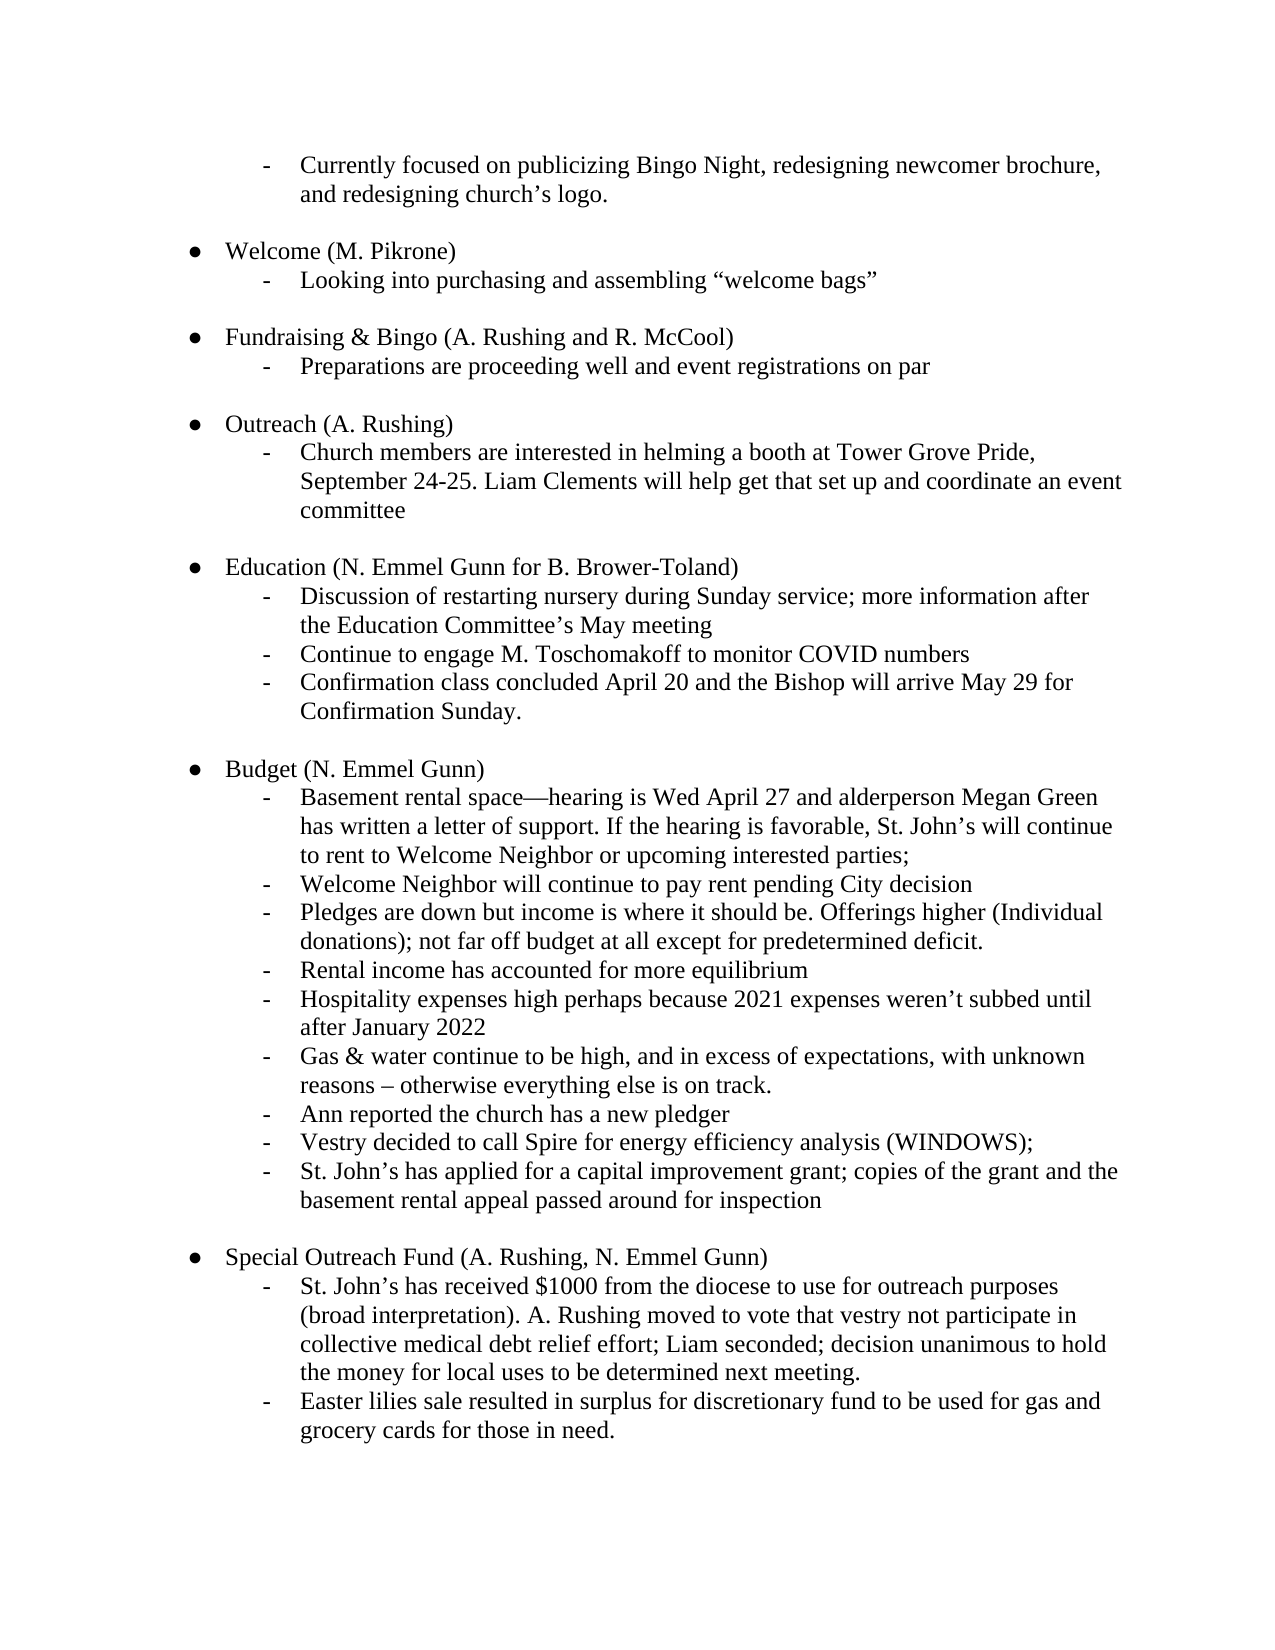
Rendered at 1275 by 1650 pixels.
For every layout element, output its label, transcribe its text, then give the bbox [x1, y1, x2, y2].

list Hospitality expenses high perhaps because 2021 expenses weren’t subbed until after January 2022 [262, 984, 1125, 1041]
list Budget (N. Emmel Gunn) [187, 754, 1125, 782]
list Vestry decided to call Spire for energy efficiency analysis (WINDOWS); [262, 1127, 1125, 1156]
list Rental income has accounted for more equilibrium [262, 955, 1125, 984]
list Special Outreach Fund (A. Rushing, N. Emmel Gunn) [187, 1242, 1125, 1271]
list Confirmation class concluded April 20 and the Bishop will arrive May 29 for Confirmation Sunday. [262, 667, 1125, 725]
list Basement rental space—hearing is Wed April 27 and alderperson Megan Green has written a letter of support. If the hearing is favorable, St. John’s will continue to rent to Welcome Neighbor or upcoming interested parties; [262, 782, 1125, 869]
list Pledges are down but income is where it should be. Offerings higher (Individual donations); not far off budget at all except for predetermined deficit. [262, 897, 1125, 955]
list Welcome (M. Pikrone) [187, 236, 1125, 265]
list Currently focused on publicizing Bingo Night, redesigning newcomer brochure, and redesigning church’s logo. [262, 150, 1125, 207]
list Easter lilies sale resulted in surplus for discretionary fund to be used for gas and grocery cards for those in need. [262, 1386, 1125, 1444]
list Welcome Neighbor will continue to pay rent pending City decision [262, 869, 1125, 897]
list Church members are interested in helming a booth at Tower Grove Pride, September 24-25. Liam Clements will help get that set up and coordinate an event committee [262, 437, 1125, 524]
list Outreach (A. Rushing) [187, 409, 1125, 437]
list Gas & water continue to be high, and in excess of expectations, with unknown reasons – otherwise everything else is on track. [262, 1041, 1125, 1099]
list Ann reported the church has a new pledger [262, 1099, 1125, 1127]
list Preparations are proceeding well and event registrations on par [262, 351, 1125, 380]
list Continue to engage M. Toschomakoff to monitor COVID numbers [262, 639, 1125, 667]
list Education (N. Emmel Gunn for B. Brower-Toland) [187, 552, 1125, 581]
list Discussion of restarting nursery during Sunday service; more information after the Education Committee’s May meeting [262, 581, 1125, 639]
list Fundraising & Bingo (A. Rushing and R. McCool) [187, 322, 1125, 351]
list St. John’s has received $1000 from the diocese to use for outreach purposes (broad interpretation). A. Rushing moved to vote that vestry not participate in collective medical debt relief effort; Liam seconded; decision unanimous to hold the money for local uses to be determined next meeting. [262, 1271, 1125, 1386]
list Looking into purchasing and assembling “welcome bags” [262, 265, 1125, 294]
list St. John’s has applied for a capital improvement grant; copies of the grant and the basement rental appeal passed around for inspection [262, 1156, 1125, 1214]
